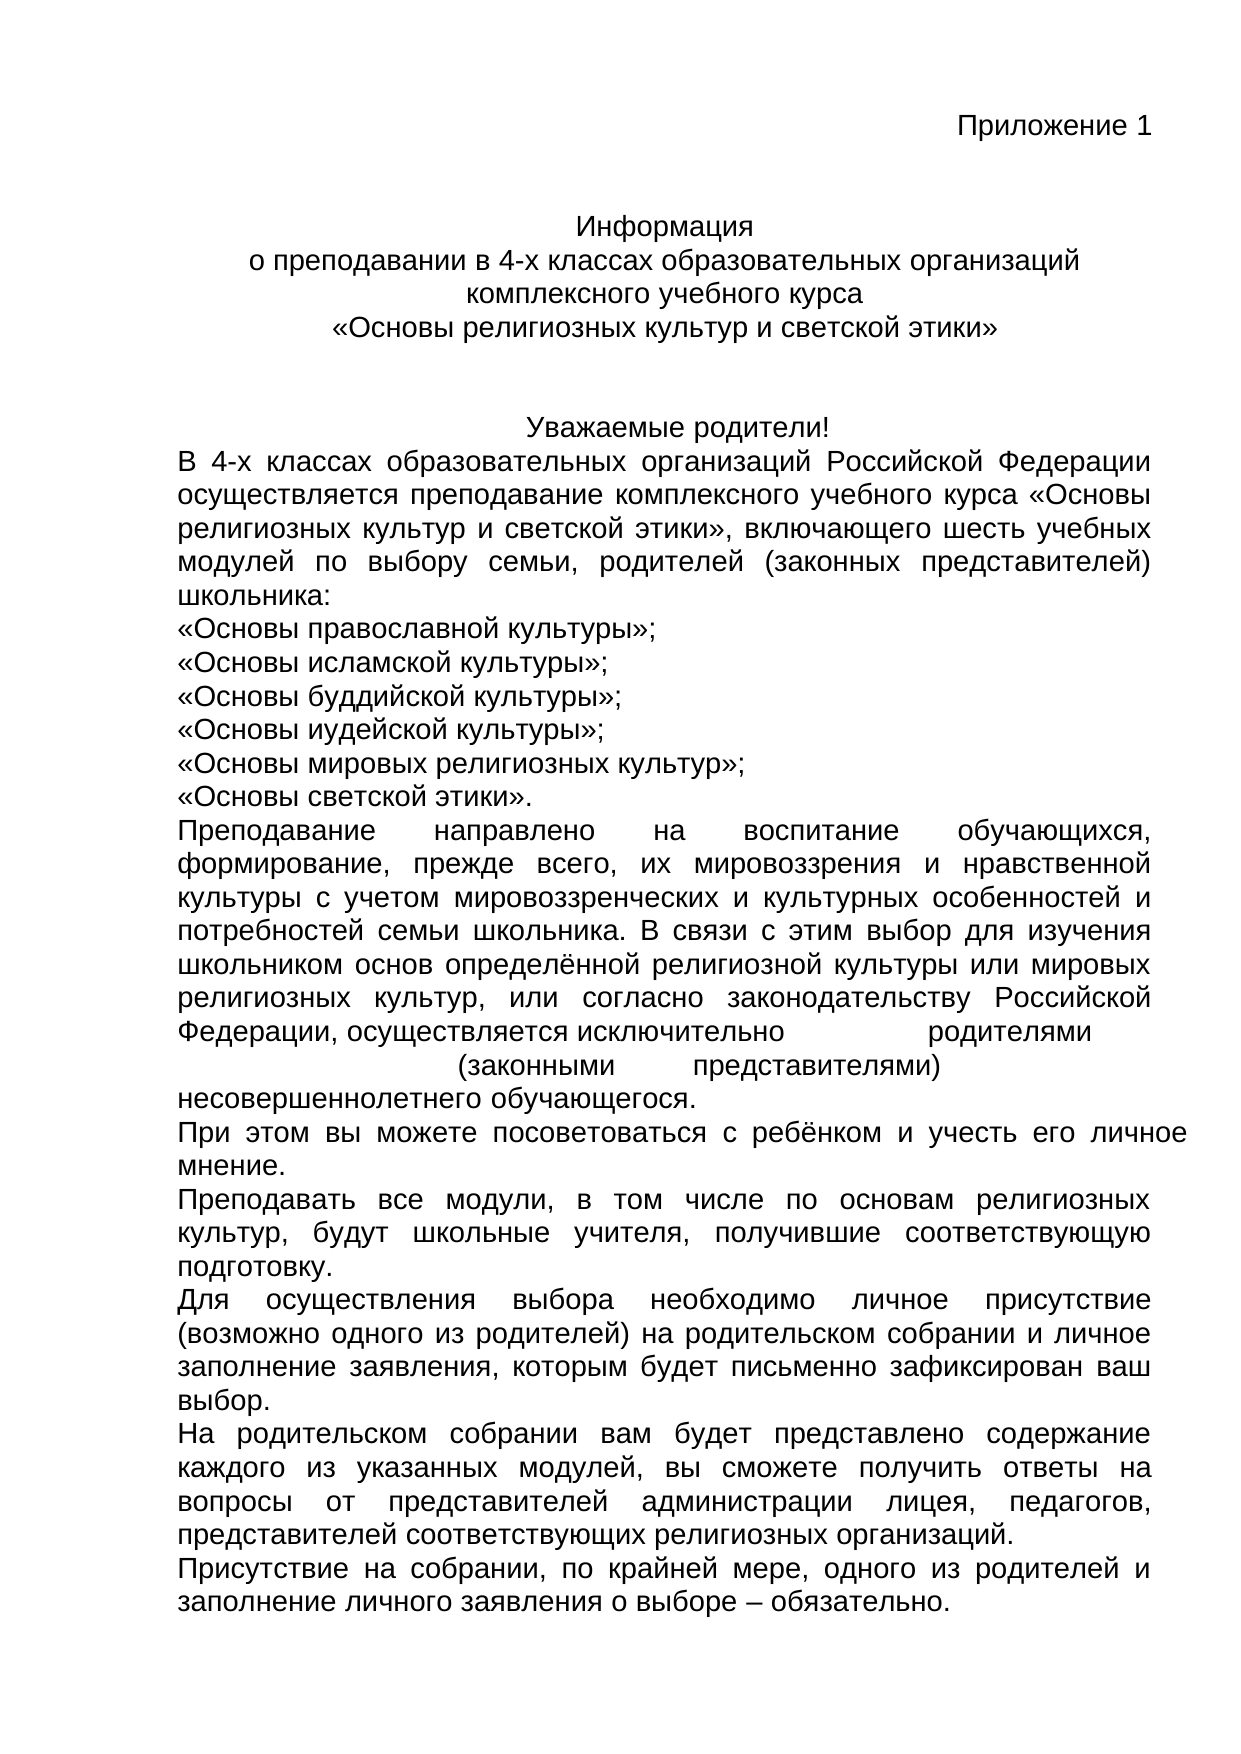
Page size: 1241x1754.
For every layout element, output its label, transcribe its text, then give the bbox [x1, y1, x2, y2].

text «Основы религиозных культур и светской этики» [200, 309, 1130, 343]
text «Основы буддийской культуры»; [177, 678, 1188, 712]
text Преподавание направлено на воспитание обучающихся, формирование, прежде всего, их мировоззрения и нравственной культуры с учетом мировоззренческих и культурных особенностей и потребностей семьи школьника. В связи с этим выбор для изучения школьником основ определённой религиозной культуры или мировых религиозных культур, или согласно законодательству Российской Федерации, осуществляется исключительно родителями (законными представителями) несовершеннолетнего обучающегося. [177, 813, 1151, 1114]
text «Основы исламской культуры»; [177, 645, 1188, 678]
text «Основы мировых религиозных культур»; [177, 746, 1188, 779]
text На родительском собрании вам будет представлено содержание каждого из указанных модулей, вы сможете получить ответы на вопросы от представителей администрации лицея, педагогов, представителей соответствующих религиозных организаций. [177, 1416, 1152, 1551]
text «Основы светской этики». [177, 779, 1188, 813]
text «Основы иудейской культуры»; [177, 712, 1188, 746]
text Для осуществления выбора необходимо личное присутствие (возможно одного из родителей) на родительском собрании и личное заполнение заявления, которым будет письменно зафиксирован ваш выбор. [177, 1282, 1152, 1416]
text Присутствие на собрании, по крайней мере, одного из родителей и заполнение личного заявления о выборе – обязательно. [177, 1551, 1151, 1618]
text В 4-х классах образовательных организаций Российской Федерации осуществляется преподавание комплексного учебного курса «Основы религиозных культур и светской этики», включающего шесть учебных модулей по выбору семьи, родителей (законных представителей) школьника: [177, 444, 1151, 611]
text Информация [200, 209, 1129, 242]
text При этом вы можете посоветоваться с ребёнком и учесть его личное мнение. [177, 1114, 1188, 1182]
text Преподавать все модули, в том числе по основам религиозных культур, будут школьные учителя, получившие соответствующую подготовку. [177, 1182, 1151, 1282]
text «Основы православной культуры»; [177, 611, 1188, 645]
text Уважаемые родители! [526, 410, 1188, 444]
text о преподавании в 4-х классах образовательных организаций комплексного учебного курса [200, 242, 1129, 309]
text Приложение 1 [164, 108, 1152, 142]
